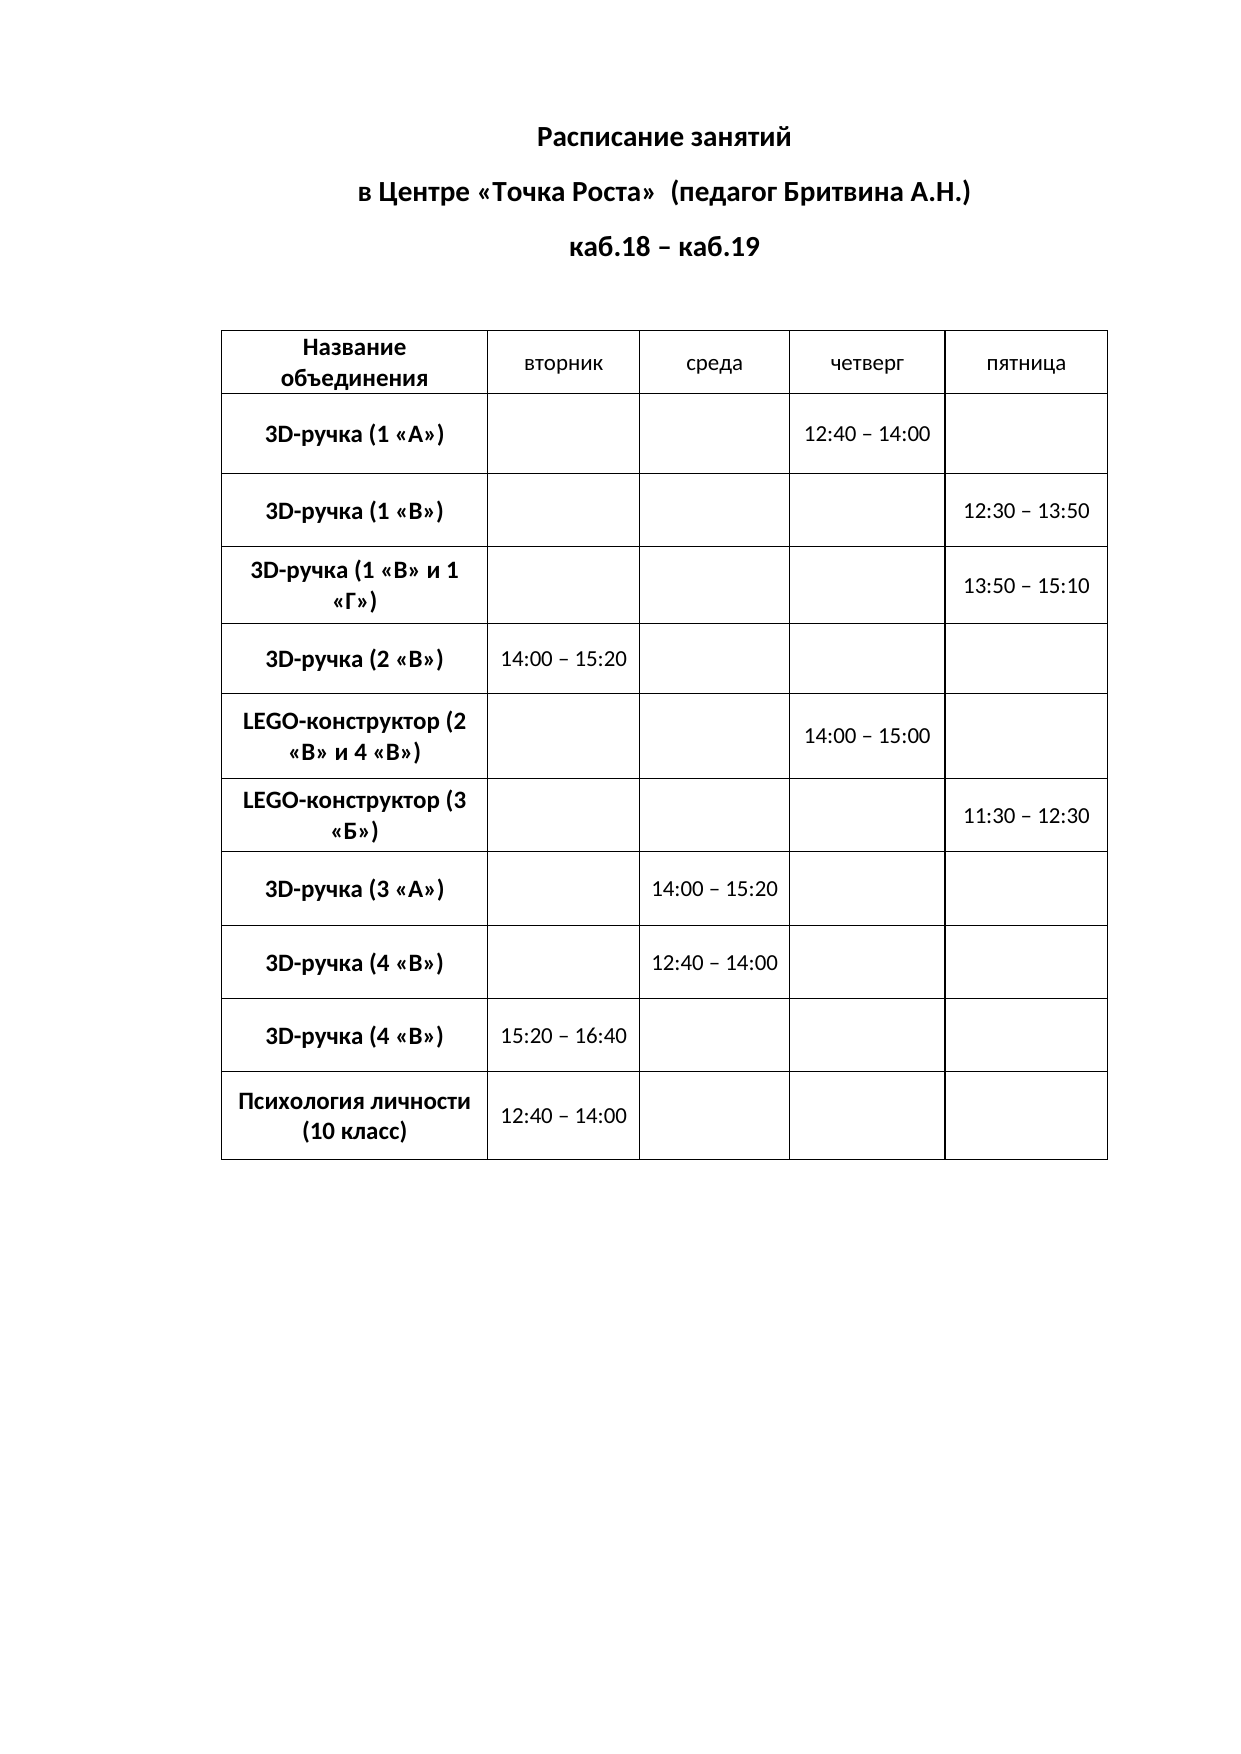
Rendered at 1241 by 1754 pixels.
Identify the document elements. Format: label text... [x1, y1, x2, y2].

table_cell [488, 779, 639, 851]
table_cell [640, 547, 789, 623]
table_cell 12:30 – 13:50 [946, 474, 1107, 546]
table_cell [640, 779, 789, 851]
table_cell [790, 1072, 944, 1159]
table_cell [640, 999, 789, 1071]
table_cell [790, 852, 944, 925]
table_cell [790, 474, 944, 546]
table_cell [488, 926, 639, 998]
table_cell [946, 852, 1107, 925]
table_cell [488, 694, 639, 778]
table_cell 15:20 – 16:40 [488, 999, 639, 1071]
table_cell [790, 999, 944, 1071]
table_cell [946, 999, 1107, 1071]
table_cell 3D-ручка (3 «А») [222, 852, 487, 925]
table_cell 11:30 – 12:30 [946, 779, 1107, 851]
table_cell 14:00 – 15:20 [488, 624, 639, 693]
table_cell LEGO-конструктор (2 «В» и 4 «В») [222, 694, 487, 778]
table_cell [640, 474, 789, 546]
table_cell [790, 547, 944, 623]
table_cell 3D-ручка (1 «В» и 1 «Г») [222, 547, 487, 623]
table_cell 12:40 – 14:00 [790, 394, 944, 473]
table_cell [790, 926, 944, 998]
table_cell [640, 394, 789, 473]
table_cell [946, 1072, 1107, 1159]
table_header четверг [790, 331, 944, 392]
text Расписание занятий [177, 118, 1152, 154]
table_cell 12:40 – 14:00 [640, 926, 789, 998]
table_cell [488, 394, 639, 473]
table_cell 3D-ручка (1 «А») [222, 394, 487, 473]
table_cell 3D-ручка (4 «В») [222, 926, 487, 998]
table_cell 3D-ручка (4 «В») [222, 999, 487, 1071]
table_cell 14:00 – 15:20 [640, 852, 789, 925]
table_header пятница [946, 331, 1107, 392]
table_header Название объединения [222, 331, 487, 392]
table_cell [946, 624, 1107, 693]
table_cell LEGO-конструктор (3 «Б») [222, 779, 487, 851]
table_cell 3D-ручка (1 «В») [222, 474, 487, 546]
table_cell 12:40 – 14:00 [488, 1072, 639, 1159]
table_cell [946, 926, 1107, 998]
table_cell [488, 852, 639, 925]
table_cell 13:50 – 15:10 [946, 547, 1107, 623]
table_cell [640, 624, 789, 693]
table_cell [946, 394, 1107, 473]
table_cell [488, 547, 639, 623]
table_cell 14:00 – 15:00 [790, 694, 944, 778]
table_cell [790, 779, 944, 851]
table_header вторник [488, 331, 639, 392]
table_cell [640, 694, 789, 778]
table_cell Психология личности (10 класс) [222, 1072, 487, 1159]
table_cell 3D-ручка (2 «В») [222, 624, 487, 693]
table_cell [946, 694, 1107, 778]
table_cell [790, 624, 944, 693]
text каб.18 – каб.19 [177, 228, 1152, 264]
table_cell [640, 1072, 789, 1159]
table_cell [488, 474, 639, 546]
table_header среда [640, 331, 789, 392]
text в Центре «Точка Роста» (педагог Бритвина А.Н.) [177, 173, 1152, 209]
